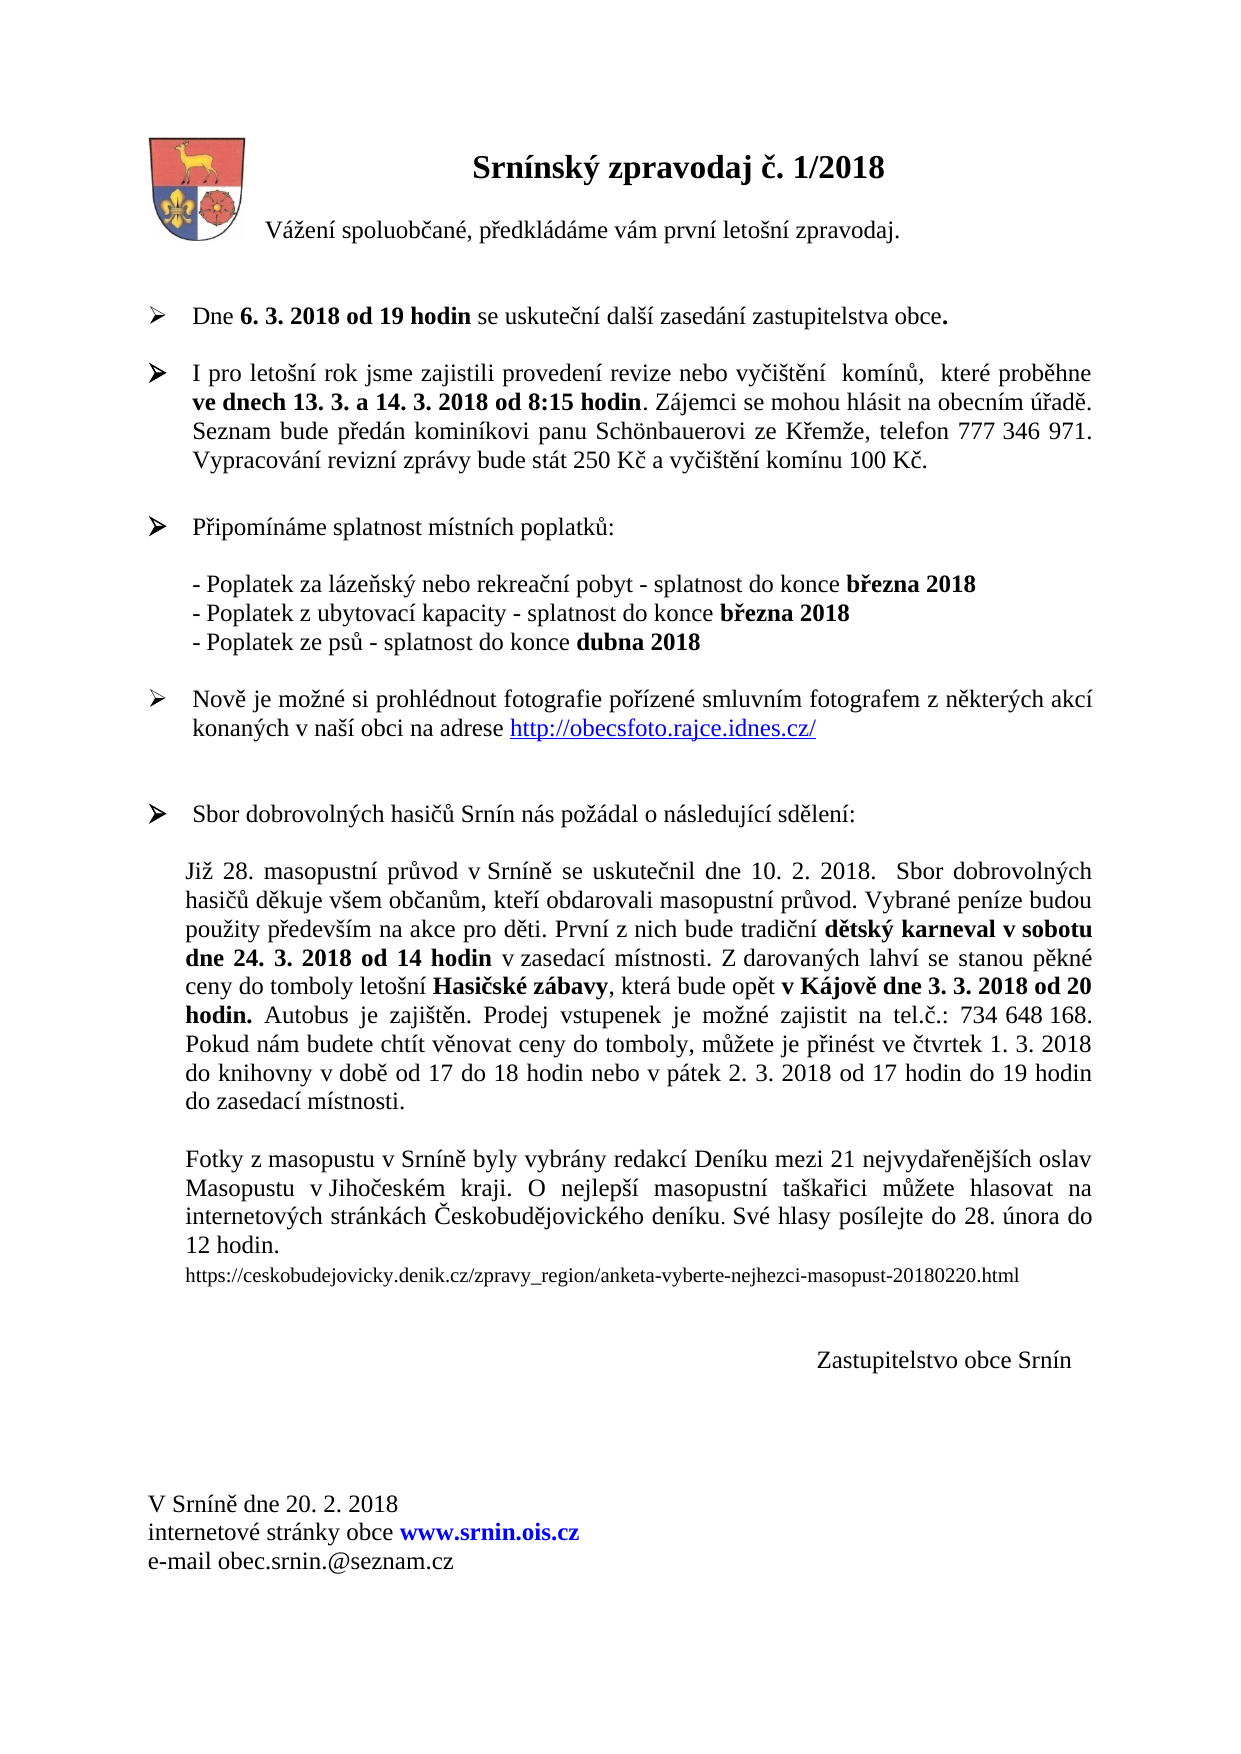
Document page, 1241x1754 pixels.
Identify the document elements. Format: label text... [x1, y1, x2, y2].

list I pro letošní rok jsme zajistili provedení revize nebo vyčištění komínů, které proběhne ve dnech 13. 3. a 14. 3. 2018 od 8:15 hodin. Zájemci se mohou hlásit na obecním úřadě. Seznam bude předán kominíkovi panu Schönbauerovi ze Křemže, telefon 777 346 971. Vypracování revizní zprávy bude stát 250 Kč a vyčištění komínu 100 Kč. [148, 358, 1093, 473]
list Připomínáme splatnost místních poplatků: [148, 512, 1093, 541]
list Poplatek za lázeňský nebo rekreační pobyt - splatnost do konce března 2018 [192, 569, 1093, 598]
text V Srníně dne 20. 2. 2018 [148, 1489, 1093, 1517]
list Dne 6. 3. 2018 od 19 hodin se uskuteční další zasedání zastupitelstva obce. [148, 301, 1093, 330]
text Zastupitelstvo obce Srnín [148, 1345, 1093, 1374]
picture [148, 136, 246, 148]
list Nově je možné si prohlédnout fotografie pořízené smluvním fotografem z některých akcí konaných v naší obci na adrese http://obecsfoto.rajce.idnes.cz/ [148, 684, 1093, 742]
list Poplatek z ubytovací kapacity - splatnost do konce března 2018 [192, 598, 1093, 627]
text Srnínský zpravodaj č. 1/2018 [148, 148, 1093, 186]
list Sbor dobrovolných hasičů Srnín nás požádal o následující sdělení: [148, 799, 1093, 828]
text e-mail obec.srnin.@seznam.cz [148, 1546, 1093, 1575]
list Poplatek ze psů - splatnost do konce dubna 2018 [192, 627, 1093, 656]
text Již 28. masopustní průvod v Srníně se uskutečnil dne 10. 2. 2018. Sbor dobrovolných hasičů děkuje všem občanům, kteří obdarovali masopustní průvod. Vybrané peníze budou použity především na akce pro děti. První z nich bude tradiční dětský karneval v sobotu dne 24. 3. 2018 od 14 hodin v zasedací místnosti. Z darovaných lahví se stanou pěkné ceny do tomboly letošní Hasičské zábavy, která bude opět v Kájově dne 3. 3. 2018 od 20 hodin. Autobus je zajištěn. Prodej vstupenek je možné zajistit na tel.č.: 734 648 168. Pokud nám budete chtít věnovat ceny do tomboly, můžete je přinést ve čtvrtek 1. 3. 2018 do knihovny v době od 17 do 18 hodin nebo v pátek 2. 3. 2018 od 17 hodin do 19 hodin do zasedací místnosti. [185, 856, 1093, 1115]
text https://ceskobudejovicky.denik.cz/zpravy_region/anketa-vyberte-nejhezci-masopust-20180220.html [185, 1259, 1093, 1287]
picture [148, 186, 246, 215]
text Fotky z masopustu v Srníně byly vybrány redakcí Deníku mezi 21 nejvydařenějších oslav Masopustu v Jihočeském kraji. O nejlepší masopustní taškařici můžete hlasovat na internetových stránkách Českobudějovického deníku. Své hlasy posílejte do 28. února do 12 hodin. [185, 1144, 1093, 1259]
text internetové stránky obce www.srnin.ois.cz [148, 1517, 1093, 1546]
text Vážení spoluobčané, předkládáme vám první letošní zpravodaj. [148, 215, 1093, 243]
